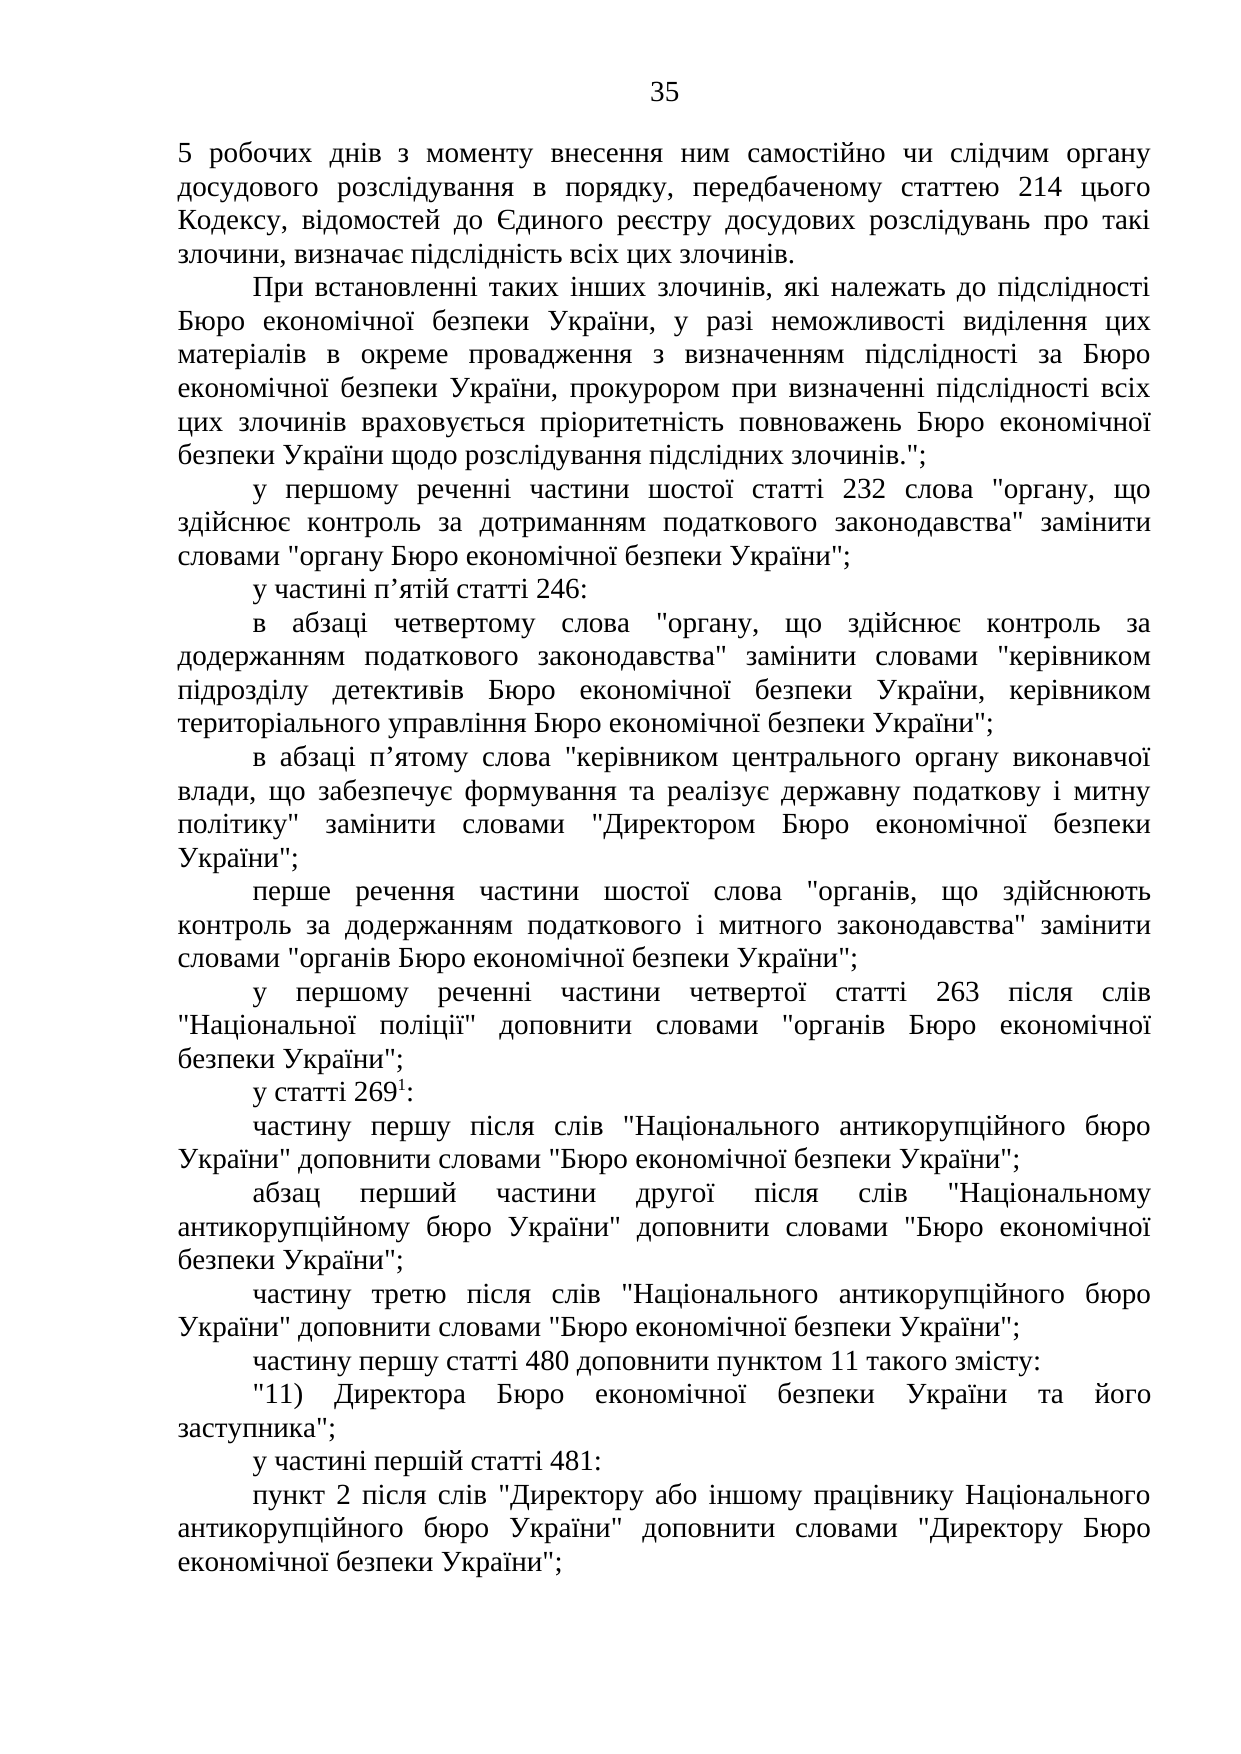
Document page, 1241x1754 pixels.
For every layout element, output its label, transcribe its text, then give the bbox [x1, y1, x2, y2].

text частину третю після слів "Національного антикорупційного бюро України" доповнити словами "Бюро економічної безпеки України"; [177, 1276, 1152, 1343]
text у частині п’ятій статті 246: [177, 571, 1152, 605]
text "11) Директора Бюро економічної безпеки України та його заступника"; [177, 1376, 1152, 1443]
text в абзаці четвертому слова "органу, що здійснює контроль за додержанням податкового законодавства" замінити словами "керівником підрозділу детективів Бюро економічної безпеки України, керівником територіального управління Бюро економічної безпеки України"; [177, 605, 1152, 739]
text абзац перший частини другої після слів "Національному антикорупційному бюро України" доповнити словами "Бюро економічної безпеки України"; [177, 1175, 1152, 1276]
text у першому реченні частини четвертої статті 263 після слів "Національної поліції" доповнити словами "органів Бюро економічної безпеки України"; [177, 974, 1152, 1074]
text частину першу статті 480 доповнити пунктом 11 такого змісту: [177, 1343, 1152, 1376]
text перше речення частини шостої слова "органів, що здійснюють контроль за додержанням податкового і митного законодавства" замінити словами "органів Бюро економічної безпеки України"; [177, 873, 1152, 974]
text в абзаці п’ятому слова "керівником центрального органу виконавчої влади, що забезпечує формування та реалізує державну податкову і митну політику" замінити словами "Директором Бюро економічної безпеки України"; [177, 739, 1152, 873]
text у статті 2691: [177, 1074, 1152, 1108]
text у першому реченні частини шостої статті 232 слова "органу, що здійснює контроль за дотриманням податкового законодавства" замінити словами "органу Бюро економічної безпеки України"; [177, 471, 1152, 571]
text При встановленні таких інших злочинів, які належать до підслідності Бюро економічної безпеки України, у разі неможливості виділення цих матеріалів в окреме провадження з визначенням підслідності за Бюро економічної безпеки України, прокурором при визначенні підслідності всіх цих злочинів враховується пріоритетність повноважень Бюро економічної безпеки України щодо розслідування підслідних злочинів."; [177, 269, 1152, 471]
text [177, 135, 1152, 269]
text частину першу після слів "Національного антикорупційного бюро України" доповнити словами "Бюро економічної безпеки України"; [177, 1108, 1152, 1175]
text пункт 2 після слів "Директору або іншому працівнику Національного антикорупційного бюро України" доповнити словами "Директору Бюро економічної безпеки України"; [177, 1477, 1152, 1578]
text у частині першій статті 481: [177, 1443, 1152, 1477]
